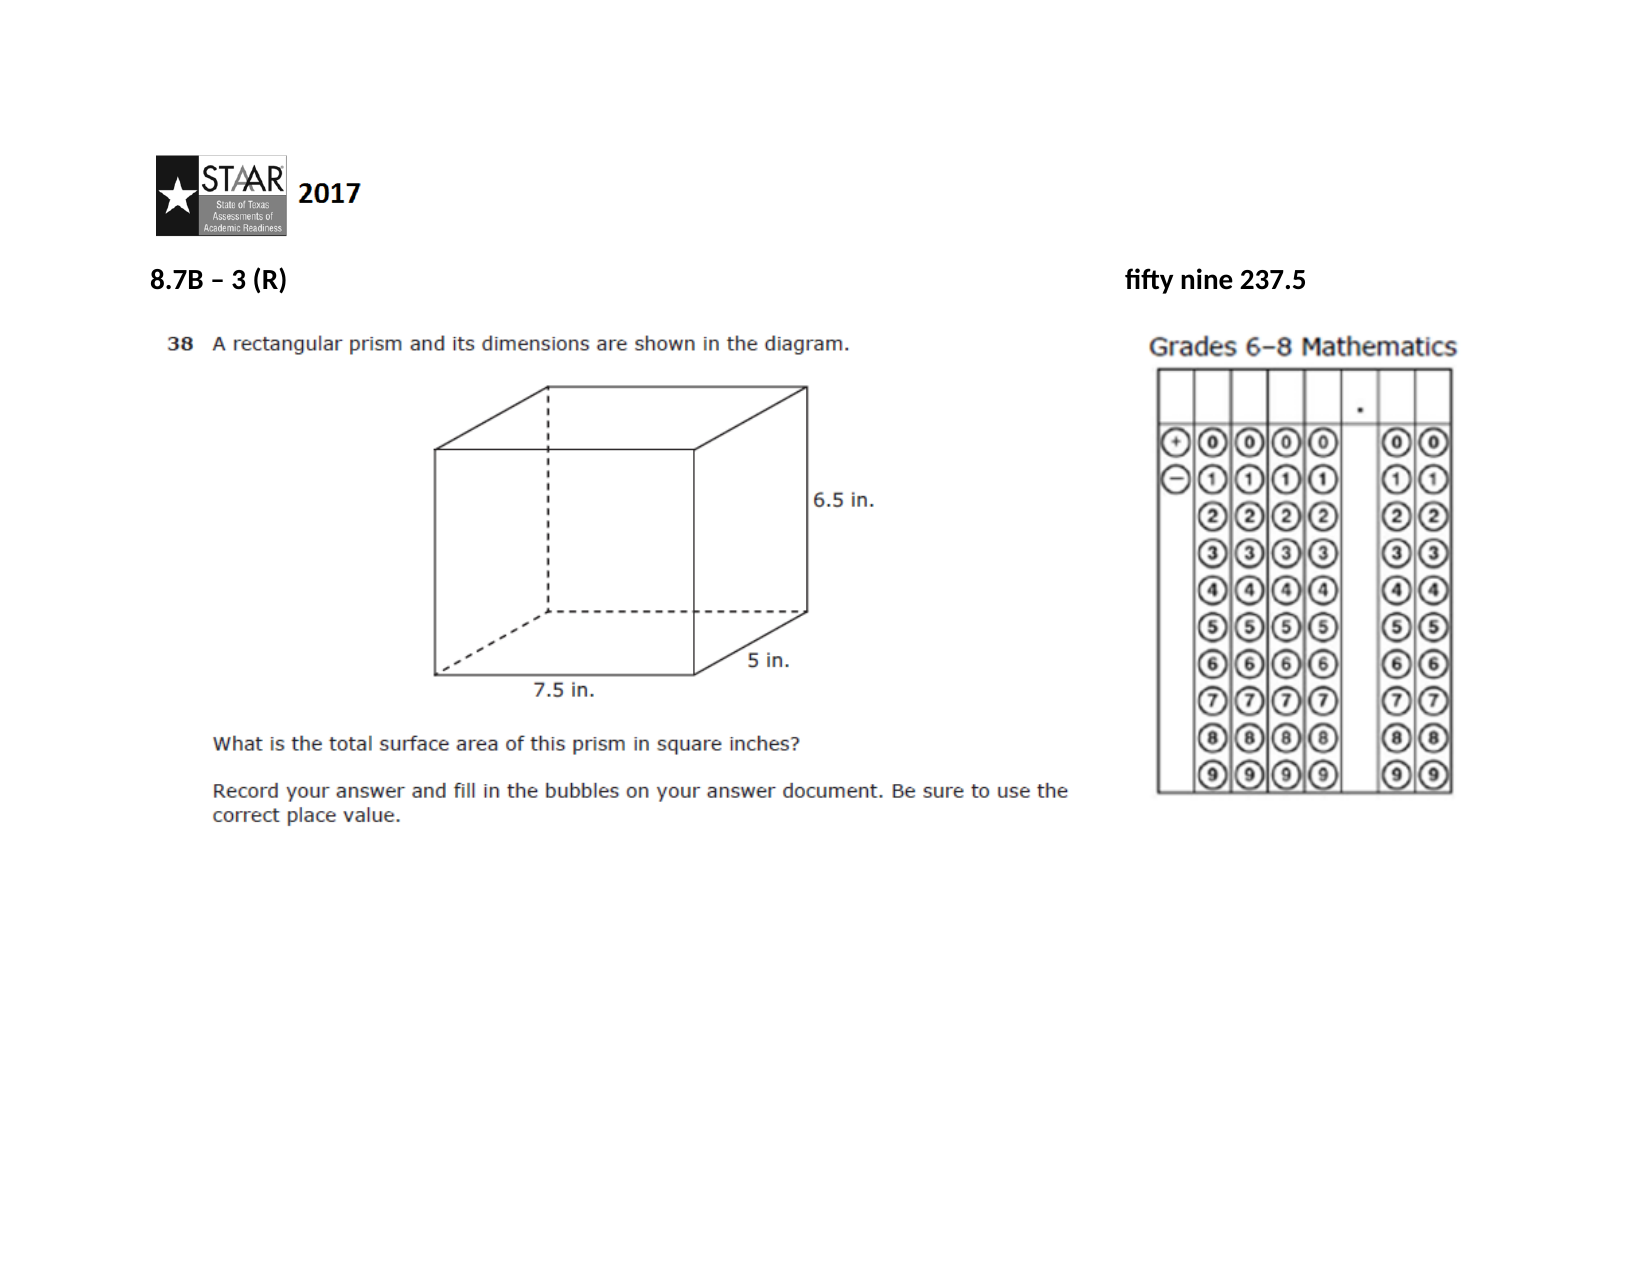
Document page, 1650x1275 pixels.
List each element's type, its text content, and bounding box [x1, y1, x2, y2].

picture [1130, 316, 1486, 845]
picture [150, 325, 1105, 845]
text 8.7B – 3 (R) fifty nine 237.5 [150, 262, 1500, 297]
picture [150, 150, 364, 243]
